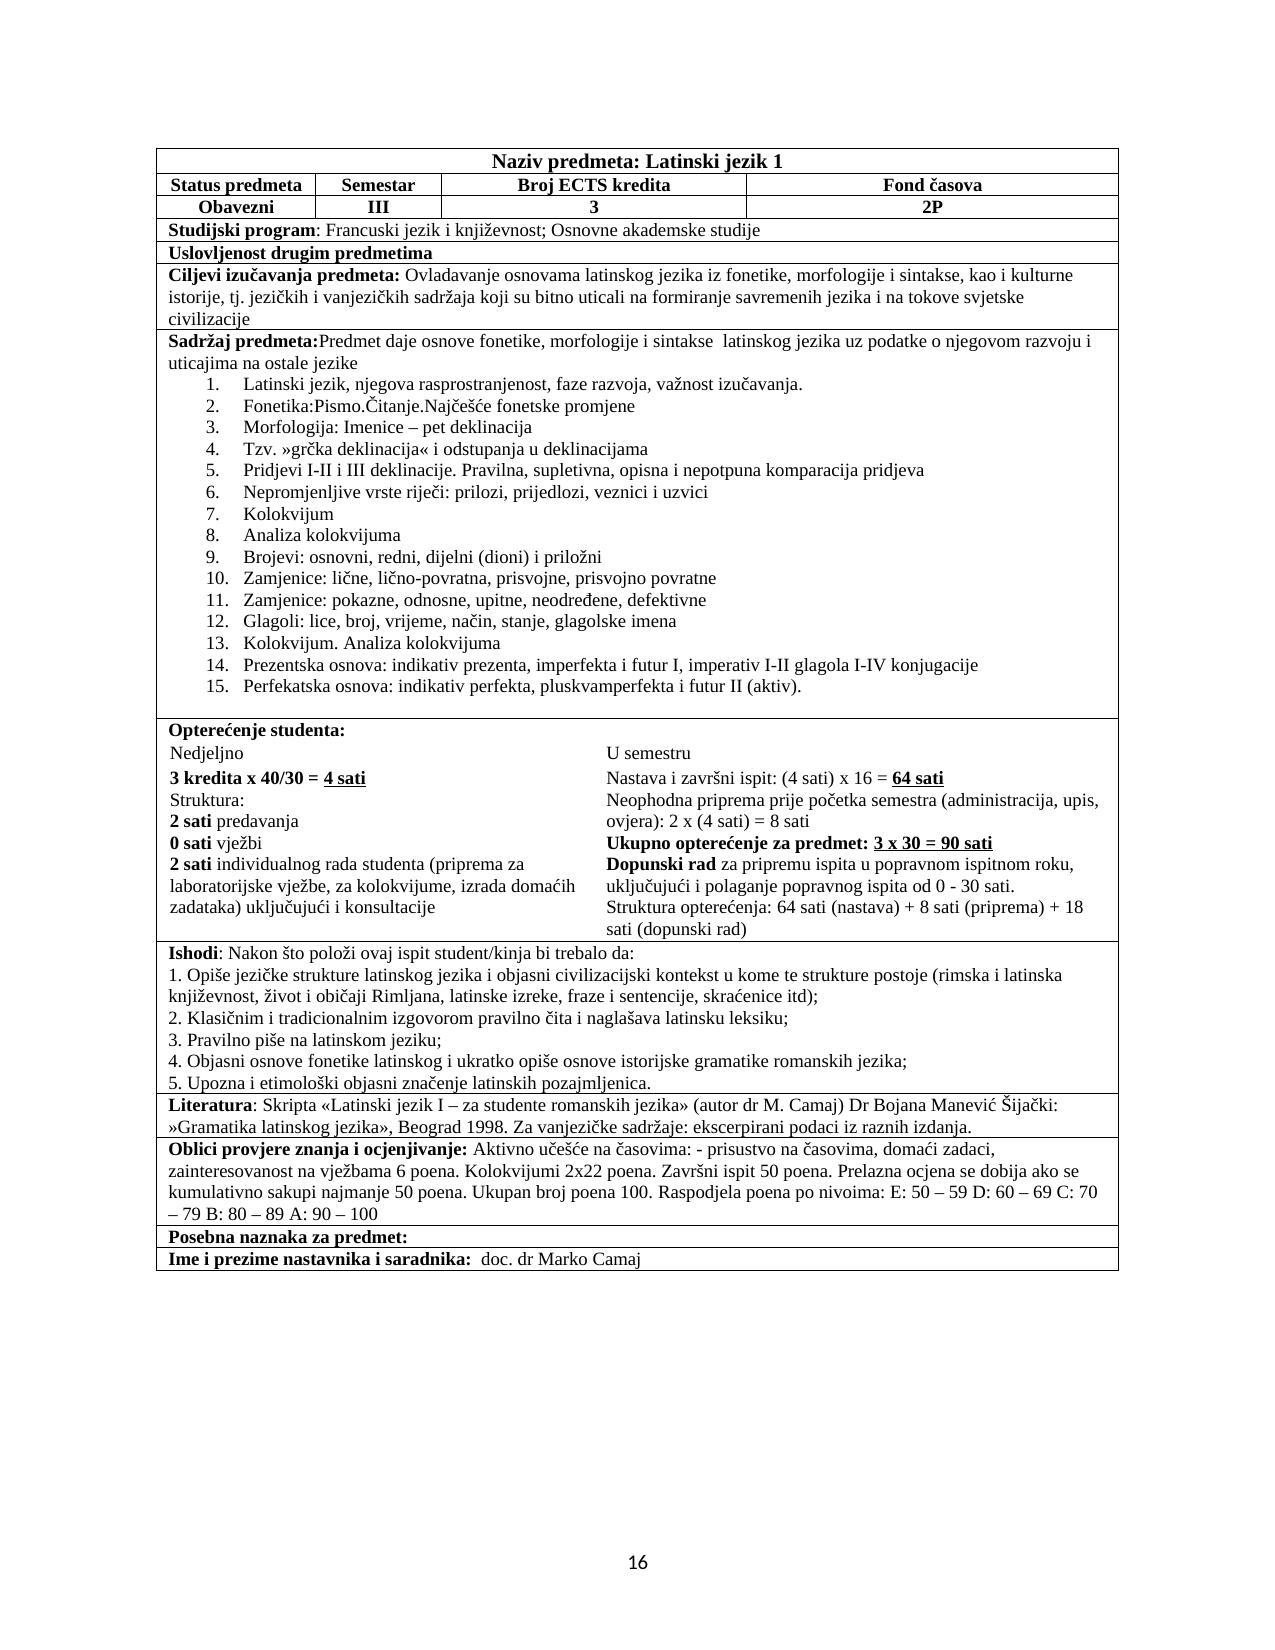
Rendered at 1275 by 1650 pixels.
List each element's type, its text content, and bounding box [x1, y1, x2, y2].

table_cell Broj ECTS kredita [442, 174, 746, 195]
table_cell Ime i prezime nastavnika i saradnika: doc. dr Marko Camaj [157, 1248, 1118, 1270]
table_cell Literatura: Skripta «Latinski jezik I – za studente romanskih jezika» (autor dr M. Camaj) Dr Bojana Manević Šijački: »Gramatika latinskog jezika», Beograd 1998. Za vanjezičke sadržaje: ekscerpirani podaci iz raznih izdanja. [157, 1094, 1118, 1137]
table_cell Obavezni [157, 196, 315, 218]
table_cell Fond časova [747, 174, 1118, 195]
table_cell III [316, 196, 441, 218]
table_cell Uslovljenost drugim predmetima [157, 242, 1118, 263]
table_cell Oblici provjere znanja i ocjenjivanje: Aktivno učešće na časovima: - prisustvo na časovima, domaći zadaci, zainteresovanost na vježbama 6 poena. Kolokvijumi 2x22 poena. Završni ispit 50 poena. Prelazna ocjena se dobija ako se kumulativno sakupi najmanje 50 poena. Ukupan broj poena 100. Raspodjela poena po nivoima: E: 50 – 59 D: 60 – 69 C: 70 – 79 B: 80 – 89 A: 90 – 100 [157, 1138, 1118, 1224]
table_cell Studijski program: Francuski jezik i književnost; Osnovne akademske studije [157, 219, 1118, 241]
table_cell Ciljevi izučavanja predmeta: Ovladavanje osnovama latinskog jezika iz fonetike, morfologije i sintakse, kao i kulturne istorije, tj. jezičkih i vanjezičkih sadržaja koji su bitno uticali na formiranje savremenih jezika i na tokove svjetske civilizacije [157, 264, 1118, 329]
table_cell 2P [747, 196, 1118, 218]
table_cell Semestar [316, 174, 441, 195]
table_cell Opterećenje studenta: [157, 719, 1118, 941]
table_cell Ishodi: Nakon što položi ovaj ispit student/kinja bi trebalo da: 1. Opiše jezičke strukture latinskog jezika i objasni civilizacijski kontekst u kome te strukture postoje (rimska i latinska književnost, život i običaji Rimljana, latinske izreke, fraze i sentencije, skraćenice itd); 2. Klasičnim i tradicionalnim izgovorom pravilno čita i naglašava latinsku leksiku; 3. Pravilno piše na latinskom jeziku; 4. Objasni osnove fonetike latinskog i ukratko opiše osnove istorijske gramatike romanskih jezika; 5. Upozna i etimološki objasni značenje latinskih pozajmljenica. [157, 942, 1118, 1093]
table_cell Posebna naznaka za predmet: [157, 1226, 1118, 1247]
table_header Naziv predmeta: Latinski jezik 1 [157, 149, 1118, 173]
table_cell 3 [442, 196, 746, 218]
table_cell Sadržaj predmeta:Predmet daje osnove fonetike, morfologije i sintakse latinskog jezika uz podatke o njegovom razvoju i uticajima na ostale jezike Latinski jezik, njegova rasprostranjenost, faze razvoja, važnost izučavanja. Fonetika:Pismo.Čitanje.Najčešće fonetske promjene Morfologija: Imenice – pet deklinacija Tzv. »grčka deklinacija« i odstupanja u deklinacijama Pridjevi I-II i III deklinacije. Pravilna, supletivna, opisna i nepotpuna komparacija pridjeva Nepromjenljive vrste riječi: prilozi, prijedlozi, veznici i uzvici Kolokvijum Analiza kolokvijuma Brojevi: osnovni, redni, dijelni (dioni) i priložni Zamjenice: lične, lično-povratna, prisvojne, prisvojno povratne Zamjenice: pokazne, odnosne, upitne, neodređene, defektivne Glagoli: lice, broj, vrijeme, način, stanje, glagolske imena Kolokvijum. Analiza kolokvijuma Prezentska osnova: indikativ prezenta, imperfekta i futur I, imperativ I-II glagola I-IV konjugacije Perfekatska osnova: indikativ perfekta, pluskvamperfekta i futur II (aktiv). [157, 330, 1118, 718]
table_cell Status predmeta [157, 174, 315, 195]
